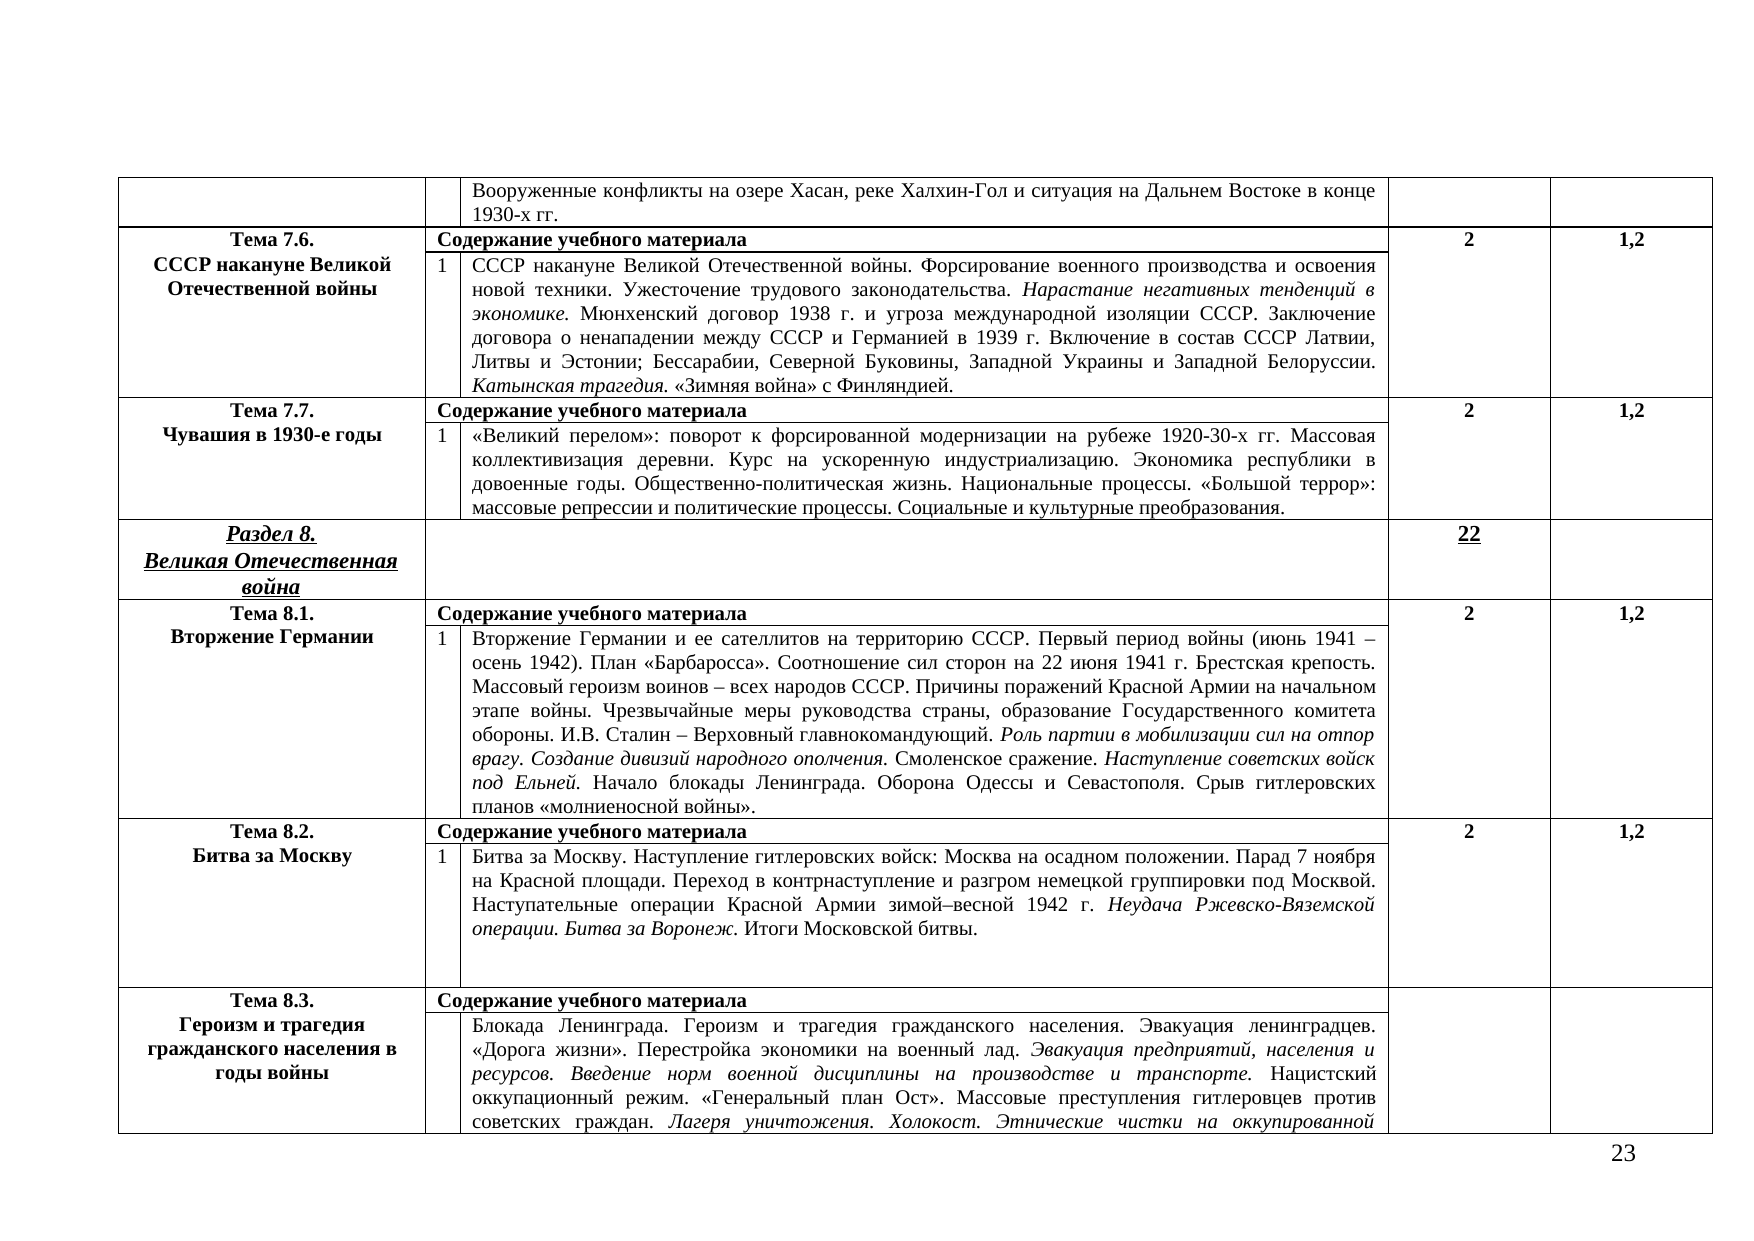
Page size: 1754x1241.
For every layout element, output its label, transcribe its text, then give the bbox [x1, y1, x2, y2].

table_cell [461, 1013, 1388, 1133]
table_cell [461, 178, 1388, 226]
table_cell Содержание учебного материала [426, 600, 1388, 624]
table_cell 2 [1389, 228, 1550, 397]
table_cell Тема 7.6. СССР накануне Великой Отечественной войны [119, 228, 425, 397]
table_cell 1 [426, 626, 460, 818]
table_cell 2 [1389, 600, 1550, 818]
table_cell 1,2 [1551, 228, 1712, 397]
table_cell 1 [426, 178, 460, 226]
table_cell Содержание учебного материала [426, 819, 1388, 843]
table_cell Содержание учебного материала [426, 988, 1388, 1012]
table_cell 2 [1389, 819, 1550, 987]
table_cell 2 [1389, 398, 1550, 519]
table_cell Тема 8.3. Героизм и трагедия гражданского населения в годы войны [119, 988, 425, 1133]
table_cell Тема 8.1. Вторжение Германии [119, 600, 425, 818]
table_cell [1551, 988, 1712, 1133]
table_cell [1389, 988, 1550, 1133]
table_cell 1 [426, 423, 460, 519]
table_cell Раздел 8. Великая Отечественная война [119, 520, 425, 599]
table_cell Содержание учебного материала [426, 398, 1388, 422]
table_cell Тема 7.7. Чувашия в 1930-е годы [119, 398, 425, 519]
table_cell 1,2 [1551, 819, 1712, 987]
table_cell Вторжение Германии и ее сателлитов на территорию СССР. Первый период войны (июнь 1941 – осень 1942). План «Барбаросса». Соотношение сил сторон на 22 июня 1941 г. Брестская крепость. Массовый героизм воинов – всех народов СССР. Причины поражений Красной Армии на начальном этапе войны. Чрезвычайные меры руководства страны, образование Государственного комитета обороны. И.В. Сталин – Верховный главнокомандующий. Роль партии в мобилизации сил на отпор врагу. Создание дивизий народного ополчения. Смоленское сражение. Наступление советских войск под Ельней. Начало блокады Ленинграда. Оборона Одессы и Севастополя. Срыв гитлеровских планов «молниеносной войны». [461, 626, 1388, 818]
table_cell 1 [426, 253, 460, 397]
table_cell 1,2 [1551, 398, 1712, 519]
table_cell 1 [426, 844, 460, 987]
table_cell [426, 520, 1388, 599]
table_cell Битва за Москву. Наступление гитлеровских войск: Москва на осадном положении. Парад 7 ноября на Красной площади. Переход в контрнаступление и разгром немецкой группировки под Москвой. Наступательные операции Красной Армии зимой–весной 1942 г. Неудача Ржевско-Вяземской операции. Битва за Воронеж. Итоги Московской битвы. [461, 844, 1388, 987]
table_cell 22 [1389, 520, 1550, 599]
table_cell «Великий перелом»: поворот к форсированной модернизации на рубеже 1920-30-х гг. Массовая коллективизация деревни. Курс на ускоренную индустриализацию. Экономика республики в довоенные годы. Общественно-политическая жизнь. Национальные процессы. «Большой террор»: массовые репрессии и политические процессы. Социальные и культурные преобразования. [461, 423, 1388, 519]
table_cell Тема 8.2. Битва за Москву [119, 819, 425, 987]
table_cell Содержание учебного материала [426, 228, 1388, 251]
table_cell 1,2 [1551, 600, 1712, 818]
table_cell [1551, 520, 1712, 599]
table_cell [426, 1013, 460, 1133]
table_cell СССР накануне Великой Отечественной войны. Форсирование военного производства и освоения новой техники. Ужесточение трудового законодательства. Нарастание негативных тенденций в экономике. Мюнхенский договор 1938 г. и угроза международной изоляции СССР. Заключение договора о ненападении между СССР и Германией в 1939 г. Включение в состав СССР Латвии, Литвы и Эстонии; Бессарабии, Северной Буковины, Западной Украины и Западной Белоруссии. Катынская трагедия. «Зимняя война» с Финляндией. [461, 253, 1388, 397]
